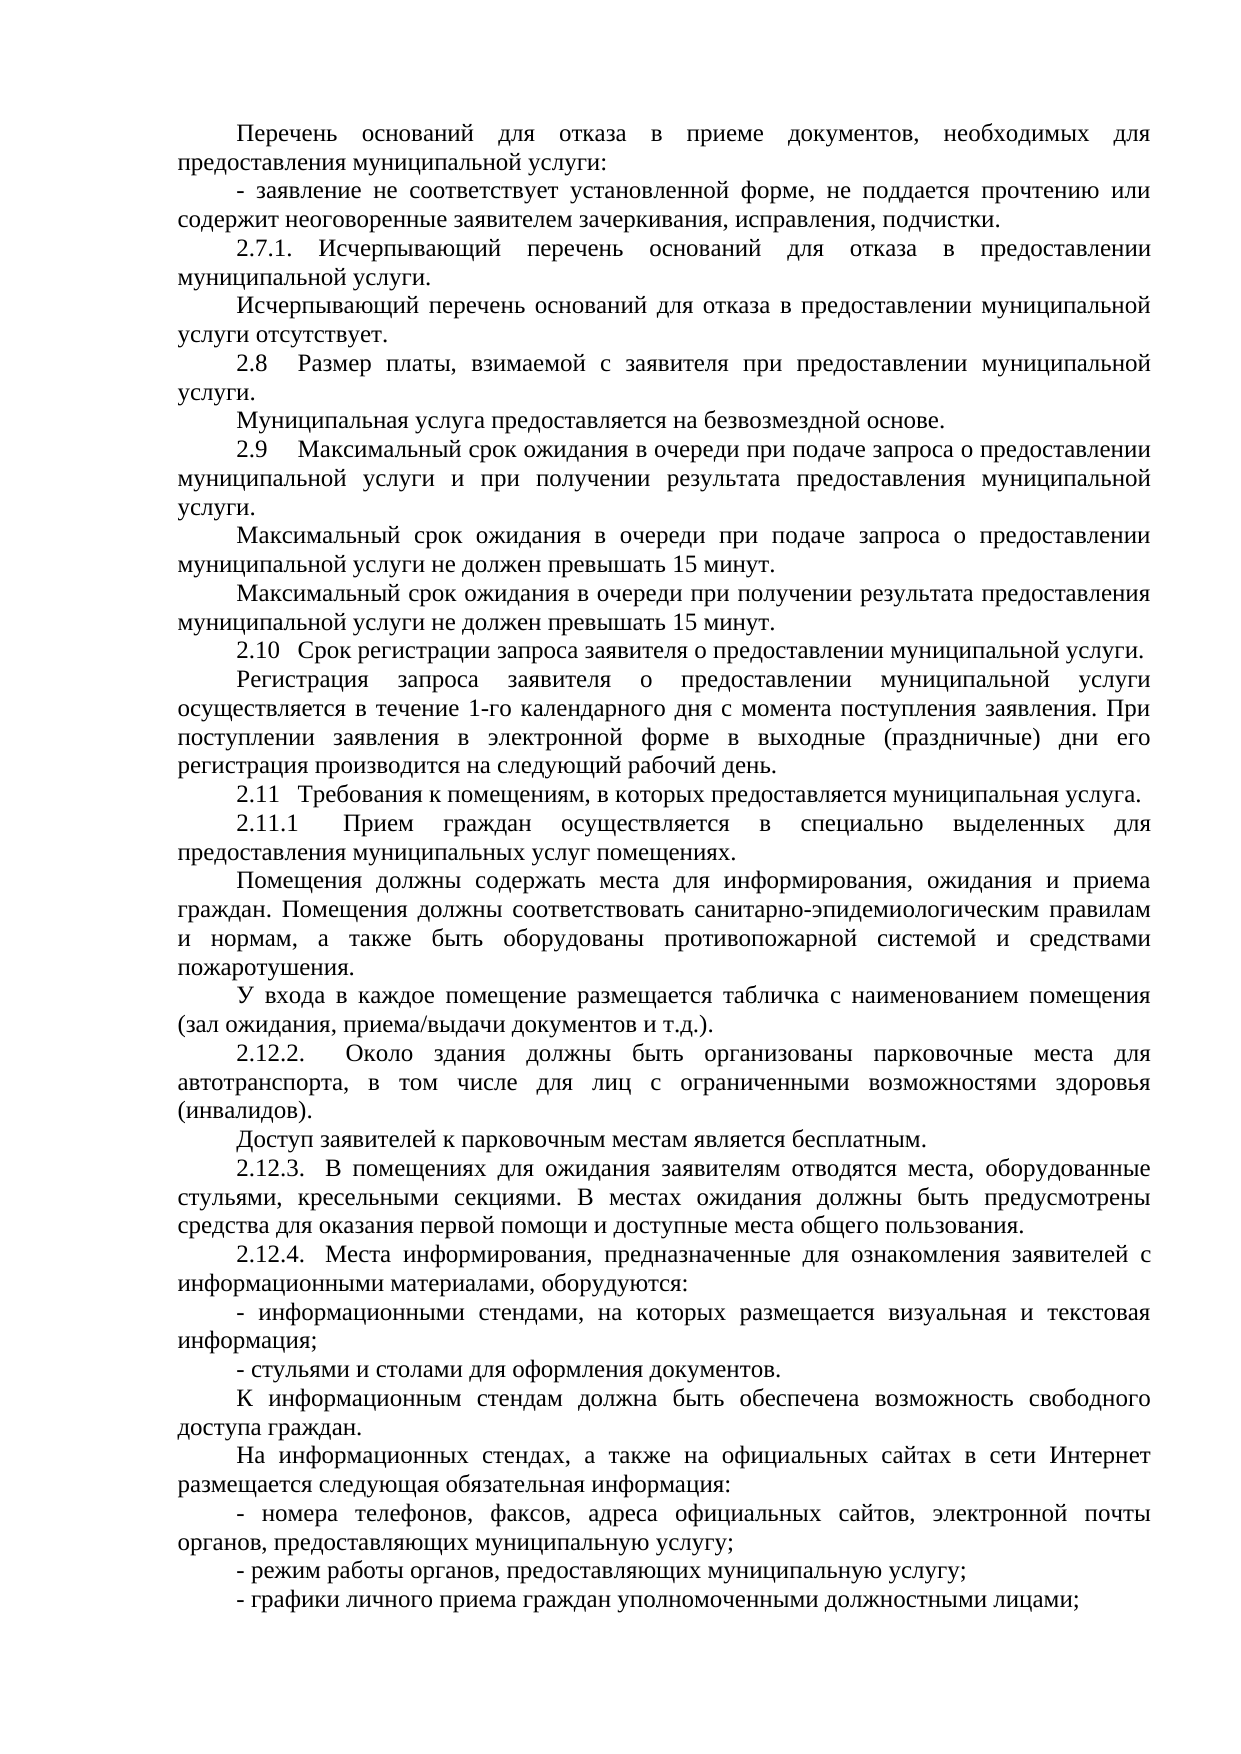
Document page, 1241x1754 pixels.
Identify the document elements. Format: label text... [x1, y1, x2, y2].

text - заявление не соответствует установленной форме, не поддается прочтению или содержит неоговоренные заявителем зачеркивания, исправления, подчистки. [177, 176, 1152, 233]
list Около здания должны быть организованы парковочные места для автотранспорта, в том числе для лиц с ограниченными возможностями здоровья (инвалидов). [177, 1038, 1152, 1124]
list Максимальный срок ожидания в очереди при подаче запроса о предоставлении муниципальной услуги и при получении результата предоставления муниципальной услуги. [177, 434, 1152, 521]
text Максимальный срок ожидания в очереди при подаче запроса о предоставлении муниципальной услуги не должен превышать 15 минут. [177, 521, 1152, 578]
text - номера телефонов, факсов, адреса официальных сайтов, электронной почты органов, предоставляющих муниципальную услугу; [177, 1498, 1152, 1556]
list Прием граждан осуществляется в специально выделенных для предоставления муниципальных услуг помещениях. [177, 808, 1152, 866]
text Регистрация запроса заявителя о предоставлении муниципальной услуги осуществляется в течение 1-го календарного дня с момента поступления заявления. При поступлении заявления в электронной форме в выходные (праздничные) дни его регистрация производится на следующий рабочий день. [177, 664, 1152, 779]
list Требования к помещениям, в которых предоставляется муниципальная услуга. [177, 779, 1152, 808]
text К информационным стендам должна быть обеспечена возможность свободного доступа граждан. [177, 1383, 1152, 1441]
text Перечень оснований для отказа в приеме документов, необходимых для предоставления муниципальной услуги: [177, 118, 1152, 176]
text Исчерпывающий перечень оснований для отказа в предоставлении муниципальной услуги отсутствует. [177, 291, 1152, 348]
text - режим работы органов, предоставляющих муниципальную услугу; [177, 1556, 1152, 1584]
list Срок регистрации запроса заявителя о предоставлении муниципальной услуги. [177, 636, 1152, 664]
text Доступ заявителей к парковочным местам является бесплатным. [177, 1124, 1152, 1153]
text Максимальный срок ожидания в очереди при получении результата предоставления муниципальной услуги не должен превышать 15 минут. [177, 578, 1152, 636]
text Помещения должны содержать места для информирования, ожидания и приема граждан. Помещения должны соответствовать санитарно-эпидемиологическим правилам и нормам, а также быть оборудованы противопожарной системой и средствами пожаротушения. [177, 866, 1152, 981]
text - графики личного приема граждан уполномоченными должностными лицами; [177, 1584, 1152, 1613]
text - информационными стендами, на которых размещается визуальная и текстовая информация; [177, 1297, 1152, 1354]
text У входа в каждое помещение размещается табличка с наименованием помещения (зал ожидания, приема/выдачи документов и т.д.). [177, 981, 1152, 1038]
text 2.7.1. Исчерпывающий перечень оснований для отказа в предоставлении муниципальной услуги. [177, 233, 1152, 291]
list Места информирования, предназначенные для ознакомления заявителей с информационными материалами, оборудуются: [177, 1239, 1152, 1297]
text - стульями и столами для оформления документов. [177, 1354, 1152, 1383]
text На информационных стендах, а также на официальных сайтах в сети Интернет размещается следующая обязательная информация: [177, 1441, 1152, 1498]
list В помещениях для ожидания заявителям отводятся места, оборудованные стульями, кресельными секциями. В местах ожидания должны быть предусмотрены средства для оказания первой помощи и доступные места общего пользования. [177, 1153, 1152, 1239]
list Размер платы, взимаемой с заявителя при предоставлении муниципальной услуги. [177, 348, 1152, 406]
text Муниципальная услуга предоставляется на безвозмездной основе. [177, 406, 1152, 434]
